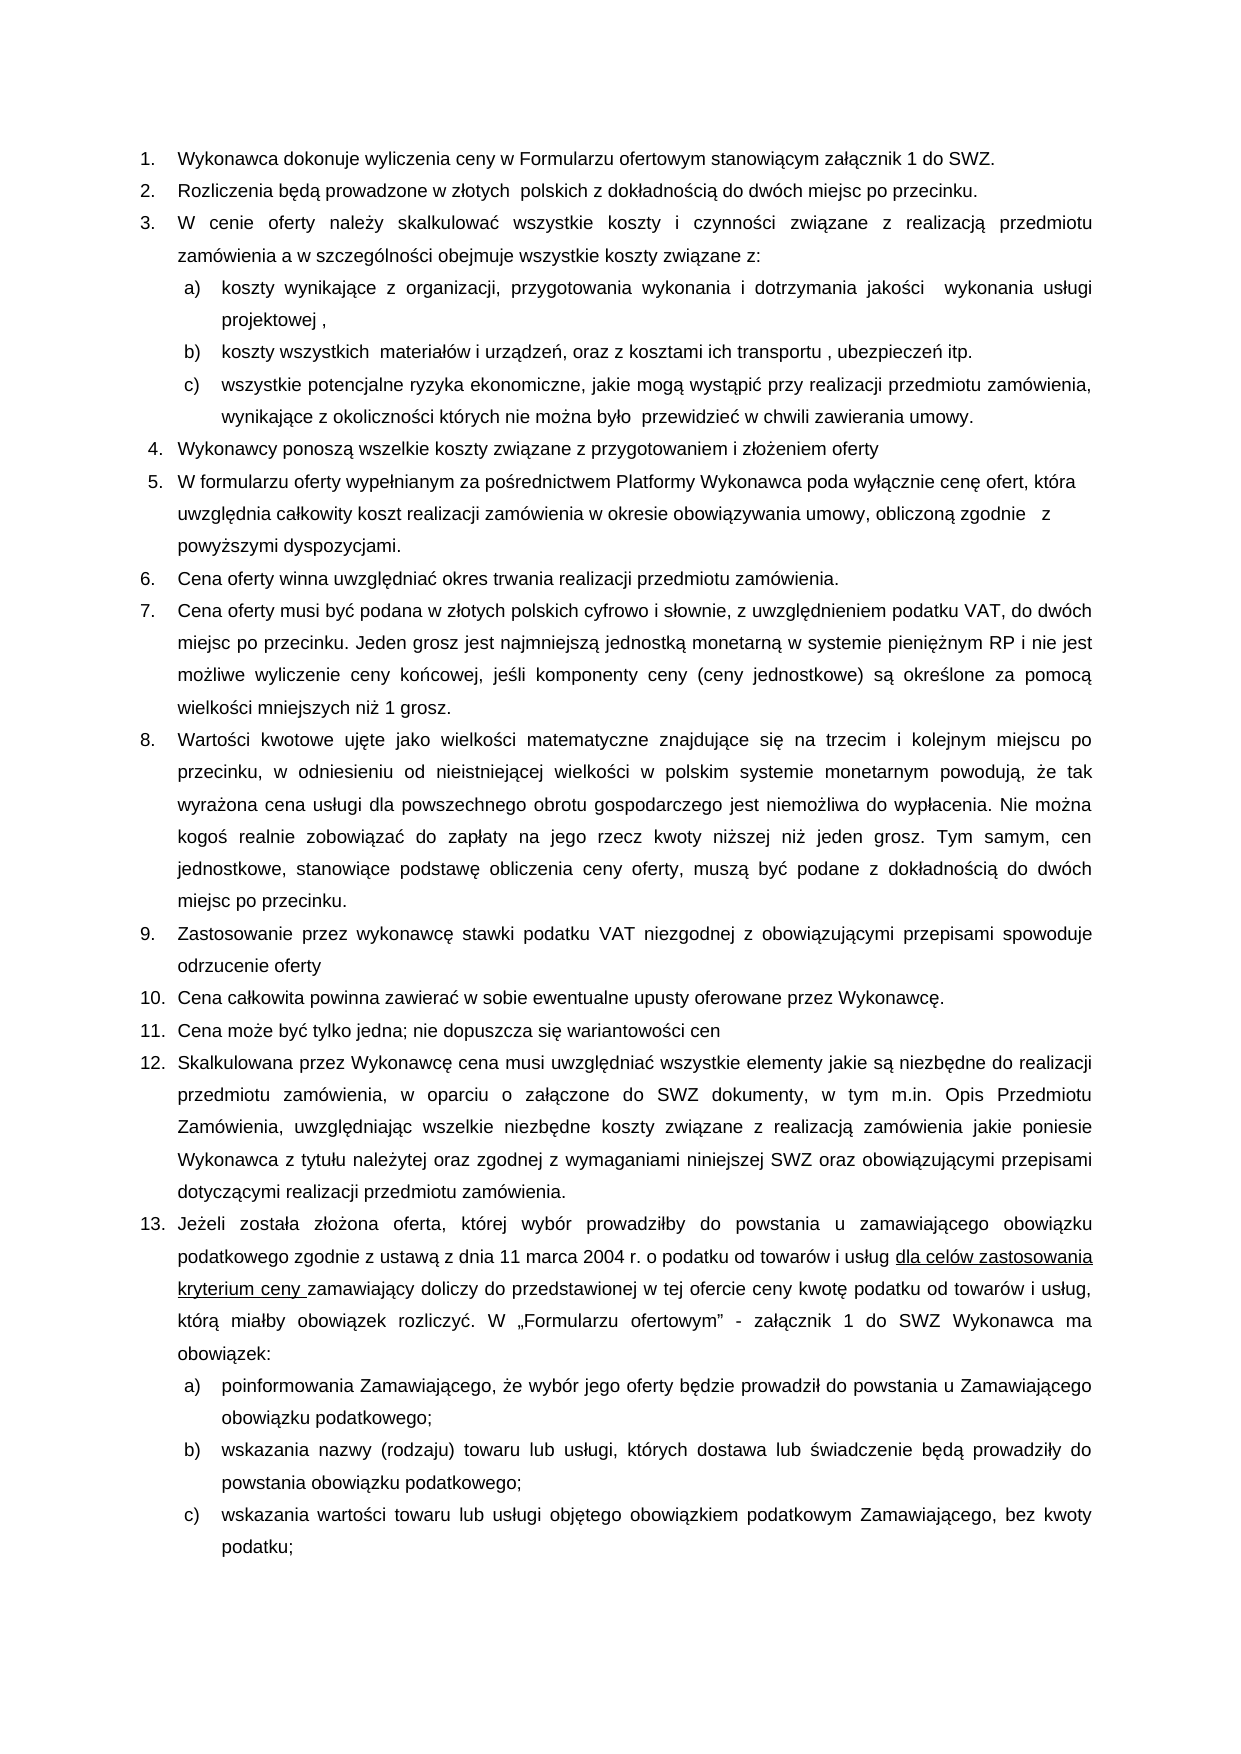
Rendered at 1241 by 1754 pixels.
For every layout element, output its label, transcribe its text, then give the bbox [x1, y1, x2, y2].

list Wartości kwotowe ujęte jako wielkości matematyczne znajdujące się na trzecim i kolejnym miejscu po przecinku, w odniesieniu od nieistniejącej wielkości w polskim systemie monetarnym powodują, że tak wyrażona cena usługi dla powszechnego obrotu gospodarczego jest niemożliwa do wypłacenia. Nie można kogoś realnie zobowiązać do zapłaty na jego rzecz kwoty niższej niż jeden grosz. Tym samym, cen jednostkowe, stanowiące podstawę obliczenia ceny oferty, muszą być podane z dokładnością do dwóch miejsc po przecinku. [140, 729, 1093, 912]
list Wykonawcy ponoszą wszelkie koszty związane z przygotowaniem i złożeniem oferty [148, 438, 1093, 460]
list koszty wynikające z organizacji, przygotowania wykonania i dotrzymania jakości wykonania usługi projektowej , [184, 277, 1093, 331]
list W cenie oferty należy skalkulować wszystkie koszty i czynności związane z realizacją przedmiotu zamówienia a w szczególności obejmuje wszystkie koszty związane z: [140, 212, 1093, 266]
list wskazania wartości towaru lub usługi objętego obowiązkiem podatkowym Zamawiającego, bez kwoty podatku; [184, 1504, 1093, 1558]
list wszystkie potencjalne ryzyka ekonomiczne, jakie mogą wystąpić przy realizacji przedmiotu zamówienia, wynikające z okoliczności których nie można było przewidzieć w chwili zawierania umowy. [184, 374, 1093, 427]
list Zastosowanie przez wykonawcę stawki podatku VAT niezgodnej z obowiązującymi przepisami spowoduje odrzucenie oferty [140, 923, 1093, 976]
list poinformowania Zamawiającego, że wybór jego oferty będzie prowadził do powstania u Zamawiającego obowiązku podatkowego; [184, 1375, 1093, 1428]
list W formularzu oferty wypełnianym za pośrednictwem Platformy Wykonawca poda wyłącznie cenę ofert, która uwzględnia całkowity koszt realizacji zamówienia w okresie obowiązywania umowy, obliczoną zgodnie z powyższymi dyspozycjami. [148, 471, 1093, 557]
list Skalkulowana przez Wykonawcę cena musi uwzględniać wszystkie elementy jakie są niezbędne do realizacji przedmiotu zamówienia, w oparciu o załączone do SWZ dokumenty, w tym m.in. Opis Przedmiotu Zamówienia, uwzględniając wszelkie niezbędne koszty związane z realizacją zamówienia jakie poniesie Wykonawca z tytułu należytej oraz zgodnej z wymaganiami niniejszej SWZ oraz obowiązującymi przepisami dotyczącymi realizacji przedmiotu zamówienia. [140, 1052, 1093, 1202]
list Cena oferty winna uwzględniać okres trwania realizacji przedmiotu zamówienia. [140, 567, 1093, 589]
list Cena całkowita powinna zawierać w sobie ewentualne upusty oferowane przez Wykonawcę. [140, 987, 1093, 1009]
list Wykonawca dokonuje wyliczenia ceny w Formularzu ofertowym stanowiącym załącznik 1 do SWZ. [140, 148, 1093, 169]
list Cena może być tylko jedna; nie dopuszcza się wariantowości cen [140, 1019, 1093, 1041]
list Jeżeli została złożona oferta, której wybór prowadziłby do powstania u zamawiającego obowiązku podatkowego zgodnie z ustawą z dnia 11 marca 2004 r. o podatku od towarów i usług dla celów zastosowania kryterium ceny zamawiający doliczy do przedstawionej w tej ofercie ceny kwotę podatku od towarów i usług, którą miałby obowiązek rozliczyć. W „Formularzu ofertowym” - załącznik 1 do SWZ Wykonawca ma obowiązek: [140, 1213, 1093, 1364]
list koszty wszystkich materiałów i urządzeń, oraz z kosztami ich transportu , ubezpieczeń itp. [184, 341, 1093, 363]
list Rozliczenia będą prowadzone w złotych polskich z dokładnością do dwóch miejsc po przecinku. [140, 180, 1093, 201]
list Cena oferty musi być podana w złotych polskich cyfrowo i słownie, z uwzględnieniem podatku VAT, do dwóch miejsc po przecinku. Jeden grosz jest najmniejszą jednostką monetarną w systemie pieniężnym RP i nie jest możliwe wyliczenie ceny końcowej, jeśli komponenty ceny (ceny jednostkowe) są określone za pomocą wielkości mniejszych niż 1 grosz. [140, 600, 1093, 718]
list wskazania nazwy (rodzaju) towaru lub usługi, których dostawa lub świadczenie będą prowadziły do powstania obowiązku podatkowego; [184, 1439, 1093, 1493]
